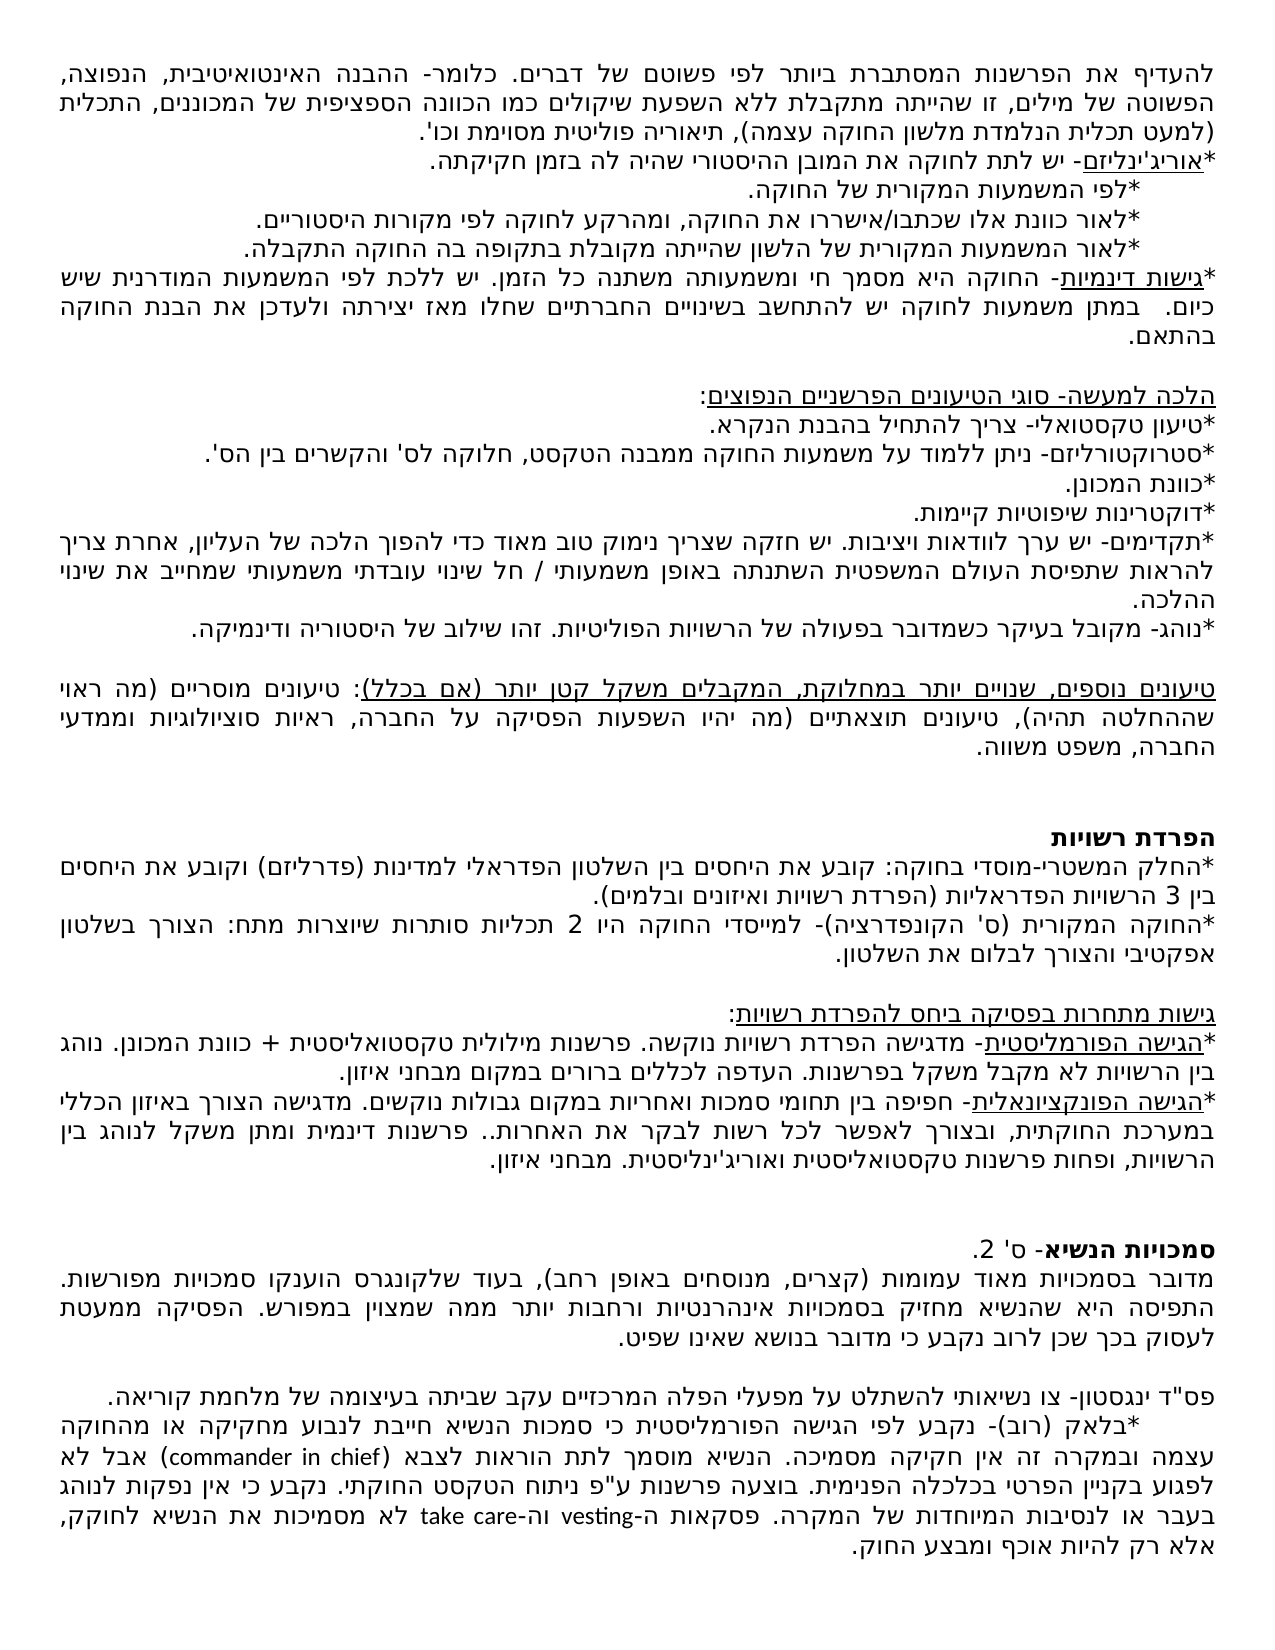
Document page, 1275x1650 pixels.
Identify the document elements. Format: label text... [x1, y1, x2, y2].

text *לפי המשמעות המקורית של החוקה. [59, 176, 1216, 205]
text *סטרוקטורליזם- ניתן ללמוד על משמעות החוקה ממבנה הטקסט, חלוקה לס' והקשרים בין הס'. [59, 439, 1216, 469]
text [59, 59, 1216, 147]
text *בלאק (רוב)- נקבע לפי הגישה הפורמליסטית כי סמכות הנשיא חייבת לנבוע מחקיקה או מהחוקה עצמה ובמקרה זה אין חקיקה מסמיכה. הנשיא מוסמך לתת הוראות לצבא (commander in chief) אבל לא לפגוע בקניין הפרטי בכלכלה הפנימית. בוצעה פרשנות ע"פ ניתוח הטקסט החוקתי. נקבע כי אין נפקות לנוהג בעבר או לנסיבות המיוחדות של המקרה. פסקאות ה-vesting וה-take care לא מסמיכות את הנשיא לחוקק, אלא רק להיות אוכף ומבצע החוק. [59, 1412, 1216, 1560]
text *תקדימים- יש ערך לוודאות ויציבות. יש חזקה שצריך נימוק טוב מאוד כדי להפוך הלכה של העליון, אחרת צריך להראות שתפיסת העולם המשפטית השתנתה באופן משמעותי / חל שינוי עובדתי משמעותי שמחייב את שינוי ההלכה. [59, 527, 1216, 614]
text *דוקטרינות שיפוטיות קיימות. [59, 498, 1216, 527]
text *נוהג- מקובל בעיקר כשמדובר בפעולה של הרשויות הפוליטיות. זהו שילוב של היסטוריה ודינמיקה. [59, 614, 1216, 644]
text *הגישה הפונקציונאלית- חפיפה בין תחומי סמכות ואחריות במקום גבולות נוקשים. מדגישה הצורך באיזון הכללי במערכת החוקתית, ובצורך לאפשר לכל רשות לבקר את האחרות.. פרשנות דינמית ומתן משקל לנוהג בין הרשויות, ופחות פרשנות טקסטואליסטית ואוריג'ינליסטית. מבחני איזון. [59, 1087, 1216, 1174]
text טיעונים נוספים, שנויים יותר במחלוקת, המקבלים משקל קטן יותר (אם בכלל): טיעונים מוסריים (מה ראוי שההחלטה תהיה), טיעונים תוצאתיים (מה יהיו השפעות הפסיקה על החברה, ראיות סוציולוגיות וממדעי החברה, משפט משווה. [59, 674, 1216, 762]
text הפרדת רשויות [59, 823, 1216, 852]
text *לאור כוונת אלו שכתבו/אישררו את החוקה, ומהרקע לחוקה לפי מקורות היסטוריים. [59, 205, 1216, 234]
text *אוריג'ינליזם- יש לתת לחוקה את המובן ההיסטורי שהיה לה בזמן חקיקתה. [59, 147, 1216, 176]
text *לאור המשמעות המקורית של הלשון שהייתה מקובלת בתקופה בה החוקה התקבלה. [59, 234, 1216, 263]
text *גישות דינמיות- החוקה היא מסמך חי ומשמעותה משתנה כל הזמן. יש ללכת לפי המשמעות המודרנית שיש כיום. במתן משמעות לחוקה יש להתחשב בשינויים החברתיים שחלו מאז יצירתה ולעדכן את הבנת החוקה בהתאם. [59, 263, 1216, 351]
text *כוונת המכונן. [59, 469, 1216, 498]
text סמכויות הנשיא- ס' 2. [59, 1235, 1216, 1264]
text *החוקה המקורית (ס' הקונפדרציה)- למייסדי החוקה היו 2 תכליות סותרות שיוצרות מתח: הצורך בשלטון אפקטיבי והצורך לבלום את השלטון. [59, 910, 1216, 969]
text מדובר בסמכויות מאוד עמומות (קצרים, מנוסחים באופן רחב), בעוד שלקונגרס הוענקו סמכויות מפורשות. התפיסה היא שהנשיא מחזיק בסמכויות אינהרנטיות ורחבות יותר ממה שמצוין במפורש. הפסיקה ממעטת לעסוק בכך שכן לרוב נקבע כי מדובר בנושא שאינו שפיט. [59, 1264, 1216, 1352]
text *טיעון טקסטואלי- צריך להתחיל בהבנת הנקרא. [59, 410, 1216, 439]
text גישות מתחרות בפסיקה ביחס להפרדת רשויות: [59, 999, 1216, 1028]
text הלכה למעשה- סוגי הטיעונים הפרשניים הנפוצים: [59, 381, 1216, 410]
text *הגישה הפורמליסטית- מדגישה הפרדת רשויות נוקשה. פרשנות מילולית טקסטואליסטית + כוונת המכונן. נוהג בין הרשויות לא מקבל משקל בפרשנות. העדפה לכללים ברורים במקום מבחני איזון. [59, 1028, 1216, 1087]
text פס"ד ינגסטון- צו נשיאותי להשתלט על מפעלי הפלה המרכזיים עקב שביתה בעיצומה של מלחמת קוריאה. [59, 1382, 1216, 1412]
text *החלק המשטרי-מוסדי בחוקה: קובע את היחסים בין השלטון הפדראלי למדינות (פדרליזם) וקובע את היחסים בין 3 הרשויות הפדראליות (הפרדת רשויות ואיזונים ובלמים). [59, 852, 1216, 910]
